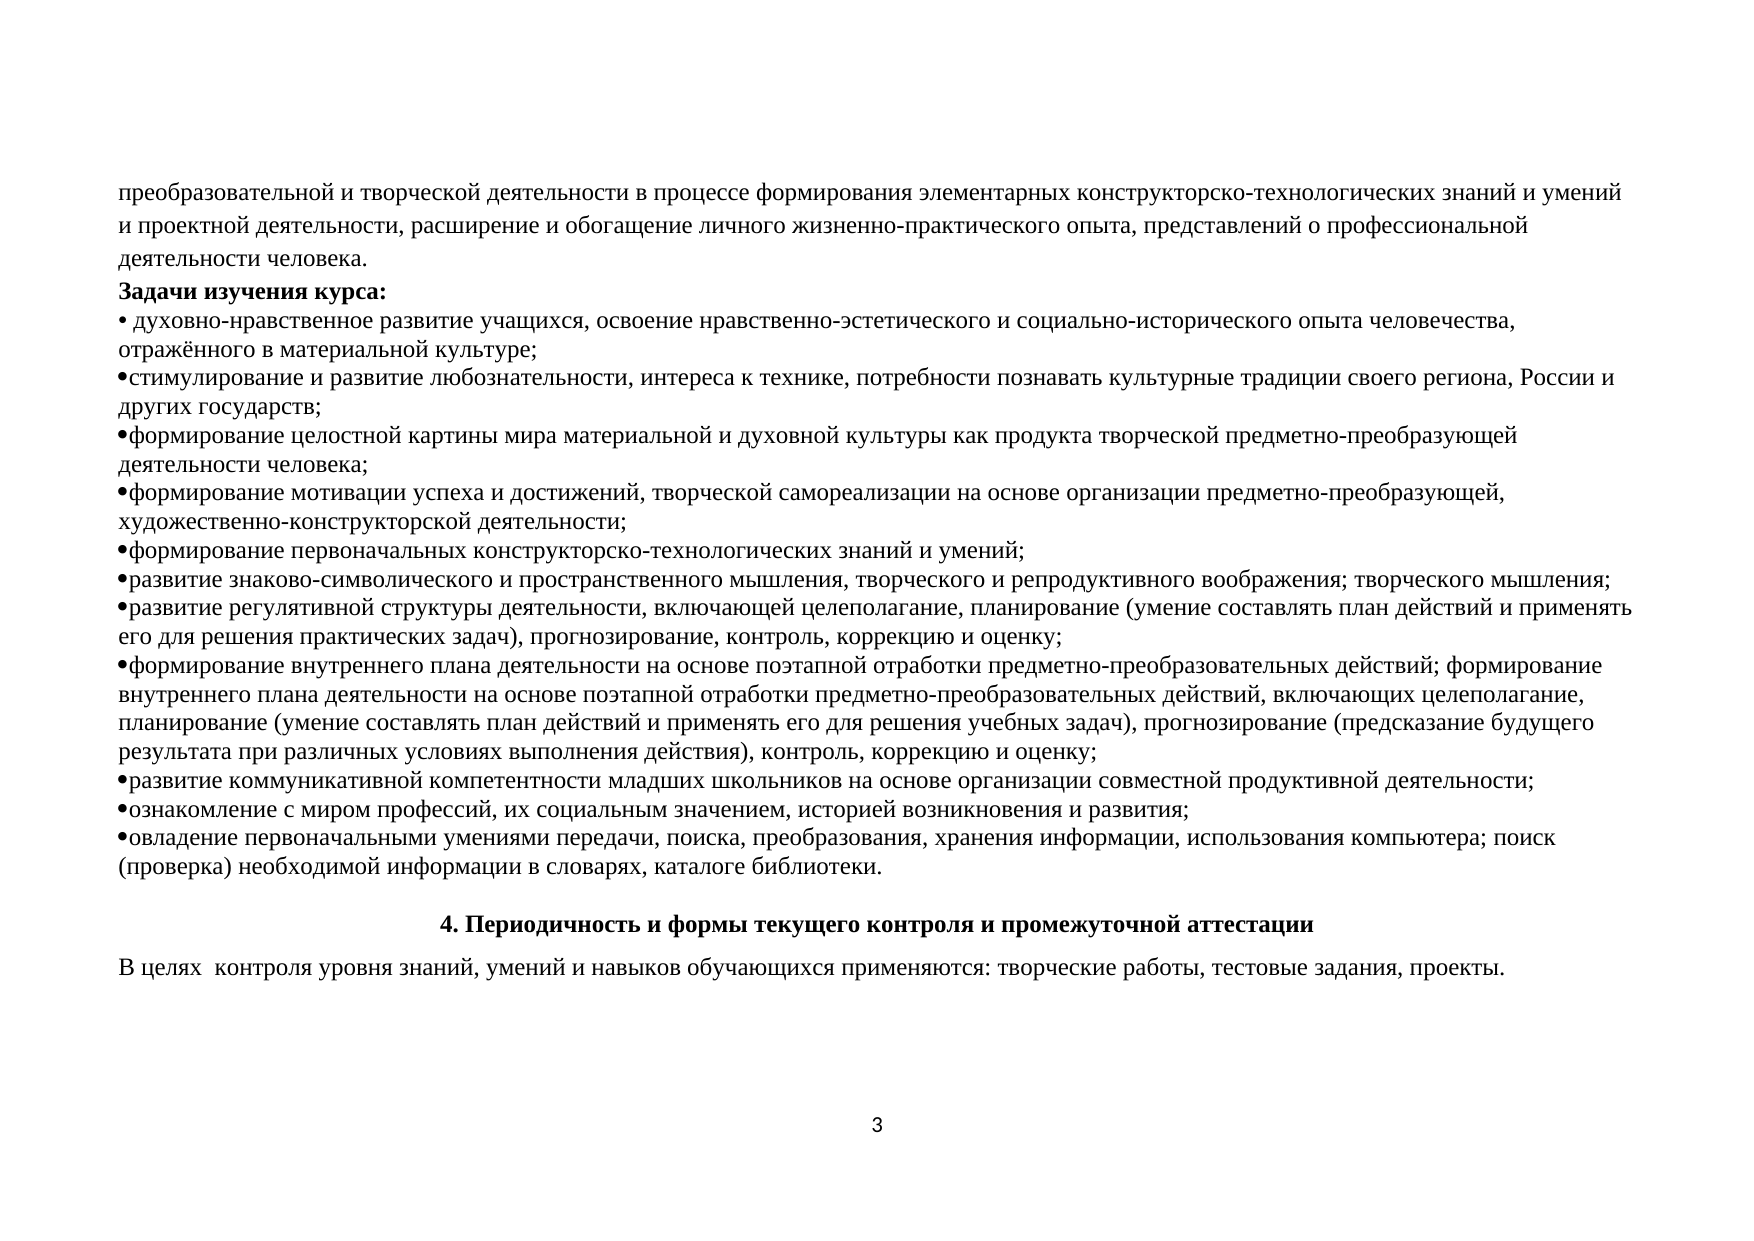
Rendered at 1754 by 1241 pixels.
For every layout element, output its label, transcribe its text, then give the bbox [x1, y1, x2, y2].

text В целях контроля уровня знаний, умений и навыков обучающихся применяются: творческие работы, тестовые задания, проекты. [118, 952, 1636, 981]
text • духовно-нравственное развитие учащихся, освоение нравственно-эстетического и социально-исторического опыта человечества, отражённого в материальной культуре; [118, 305, 1636, 362]
text формирование мотивации успеха и достижений, творческой самореализации на основе организации предметно-преобразующей, художественно-конструкторской деятельности; [118, 477, 1636, 535]
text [118, 177, 1636, 272]
text формирование целостной картины мира материальной и духовной культуры как продукта творческой предметно-преобразующей деятельности человека; [118, 420, 1636, 477]
text развитие коммуникативной компетентности младших школьников на основе организации совместной продуктивной деятельности; [118, 765, 1636, 794]
text развитие знаково-символического и пространственного мышления, творческого и репродуктивного воображения; творческого мышления; [118, 564, 1636, 592]
text развитие регулятивной структуры деятельности, включающей целеполагание, планирование (умение составлять план действий и применять его для решения практических задач), прогнозирование, контроль, коррекцию и оценку; [118, 592, 1636, 650]
text формирование первоначальных конструкторско-технологических знаний и умений; [118, 535, 1636, 564]
text 4. Периодичность и формы текущего контроля и промежуточной аттестации [118, 909, 1636, 937]
text стимулирование и развитие любознательности, интереса к технике, потребности познавать культурные традиции своего региона, России и других государств; [118, 362, 1636, 420]
text Задачи изучения курса: [118, 276, 1636, 305]
text формирование внутреннего плана деятельности на основе поэтапной отработки предметно-преобразовательных действий; формирование внутреннего плана деятельности на основе поэтапной отработки предметно-преобразовательных действий, включающих целеполагание, планирование (умение составлять план действий и применять его для решения учебных задач), прогнозирование (предсказание будущего результата при различных условиях выполнения действия), контроль, коррекцию и оценку; [118, 650, 1636, 765]
text овладение первоначальными умениями передачи, поиска, преобразования, хранения информации, использования компьютера; поиск (проверка) необходимой информации в словарях, каталоге библиотеки. [118, 822, 1636, 880]
text ознакомление с миром профессий, их социальным значением, историей возникновения и развития; [118, 794, 1636, 822]
